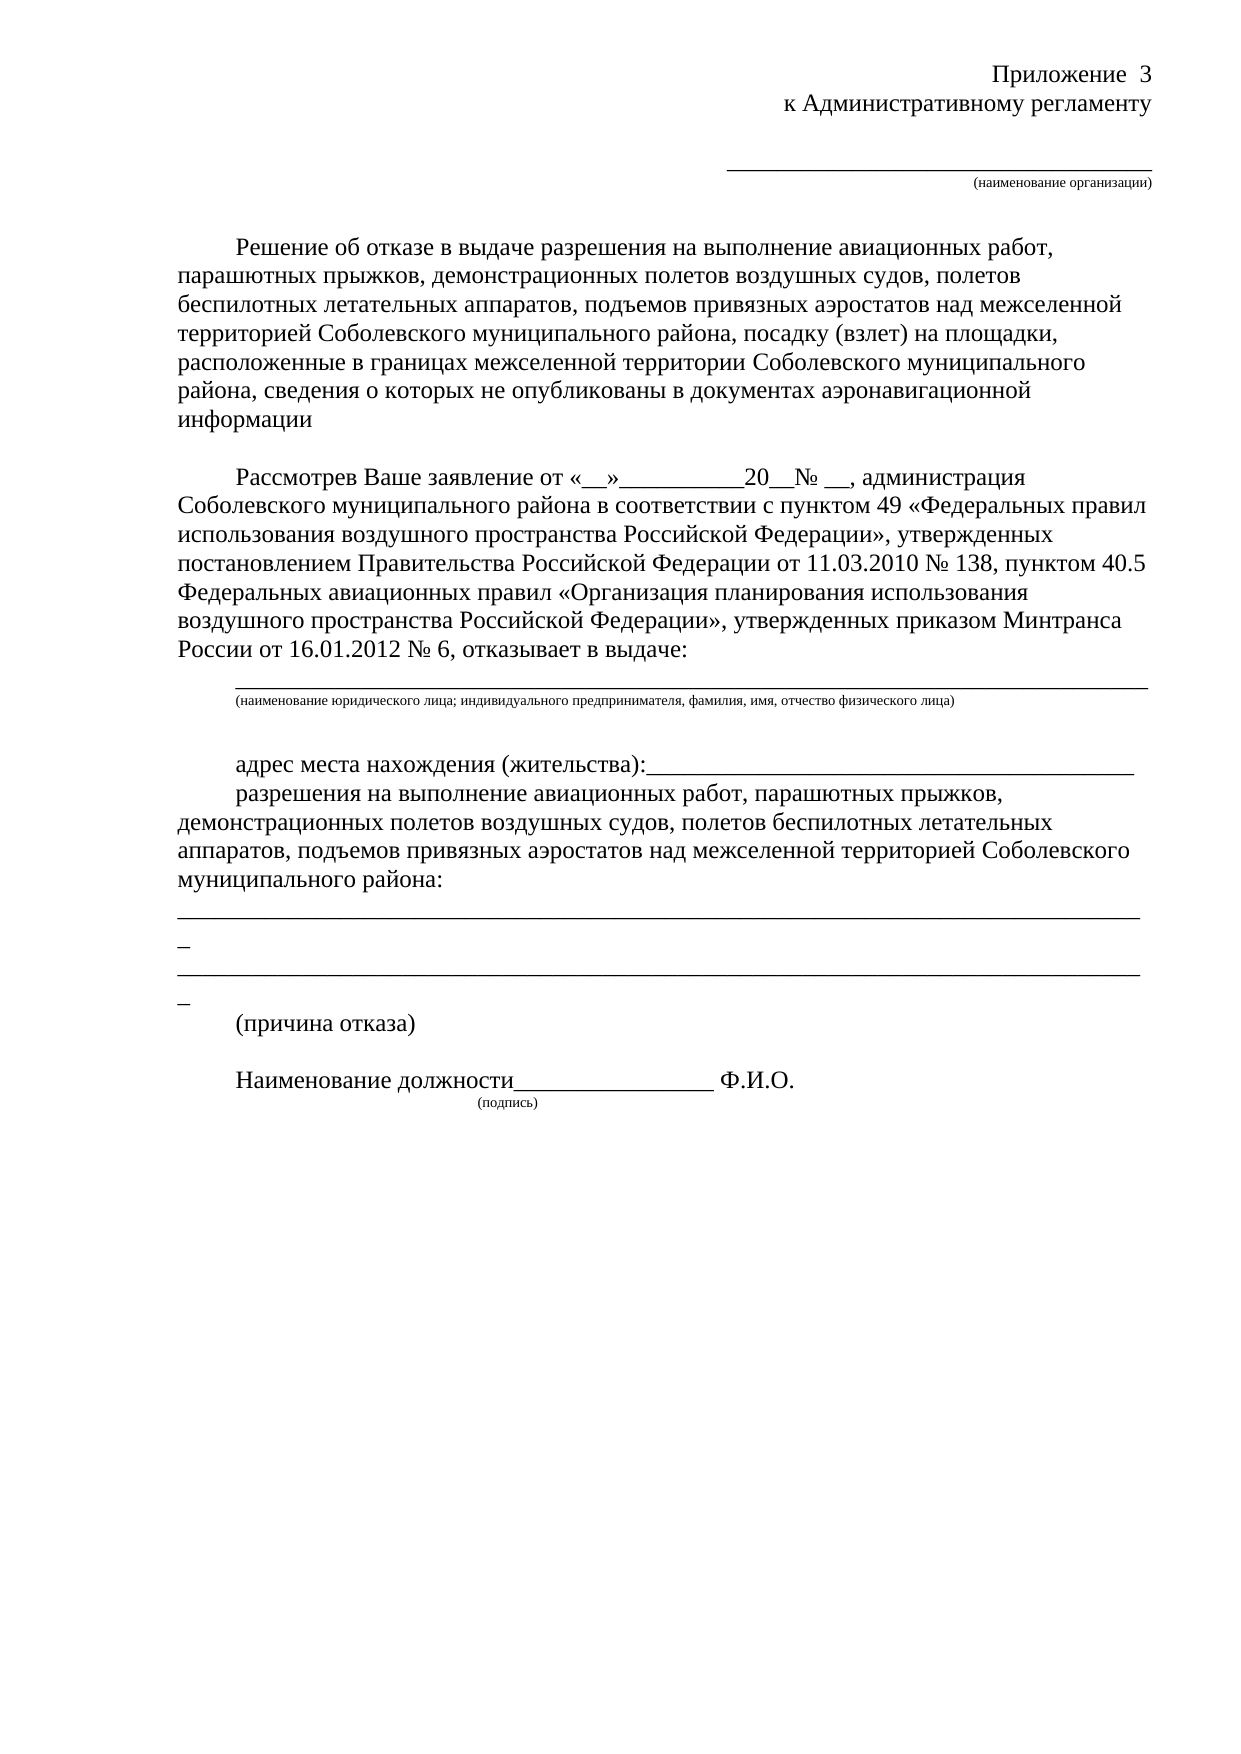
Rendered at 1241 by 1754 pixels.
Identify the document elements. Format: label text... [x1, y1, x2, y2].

text (наименование организации) [177, 174, 1152, 203]
text ______________________________________________________________________________ [177, 950, 1152, 1008]
text (подпись) [477, 1094, 1152, 1123]
text разрешения на выполнение авиационных работ, парашютных прыжков, демонстрационных полетов воздушных судов, полетов беспилотных летательных аппаратов, подъемов привязных аэростатов над межселенной территорией Соболевского муниципального района: [177, 778, 1152, 893]
text (наименование юридического лица; индивидуального предпринимателя, фамилия, имя, отчество физического лица) [177, 692, 1152, 720]
text Рассмотрев Ваше заявление от «__»__________20__№ __, администрация Соболевского муниципального района в соответствии с пунктом 49 «Федеральных правил использования воздушного пространства Российской Федерации», утвержденных постановлением Правительства Российской Федерации от 11.03.2010 № 138, пунктом 40.5 Федеральных авиационных правил «Организация планирования использования воздушного пространства Российской Федерации», утвержденных приказом Минтранса России от 16.01.2012 № 6, отказывает в выдаче: [177, 462, 1152, 663]
text Приложение 3 [177, 59, 1152, 88]
text адрес места нахождения (жительства):_______________________________________ [177, 749, 1152, 778]
text ______________________________________________________________________________ [177, 893, 1152, 950]
text _________________________________________________________________________ [177, 663, 1152, 692]
text к Административному регламенту [177, 88, 1152, 117]
text Наименование должности________________ Ф.И.О. [177, 1065, 1152, 1094]
text Решение об отказе в выдаче разрешения на выполнение авиационных работ, парашютных прыжков, демонстрационных полетов воздушных судов, полетов беспилотных летательных аппаратов, подъемов привязных аэростатов над межселенной территорией Соболевского муниципального района, посадку (взлет) на площадки, расположенные в границах межселенной территории Соболевского муниципального района, сведения о которых не опубликованы в документах аэронавигационной информации [177, 232, 1152, 433]
text __________________________________ [177, 145, 1152, 174]
text (причина отказа) [177, 1008, 1152, 1037]
